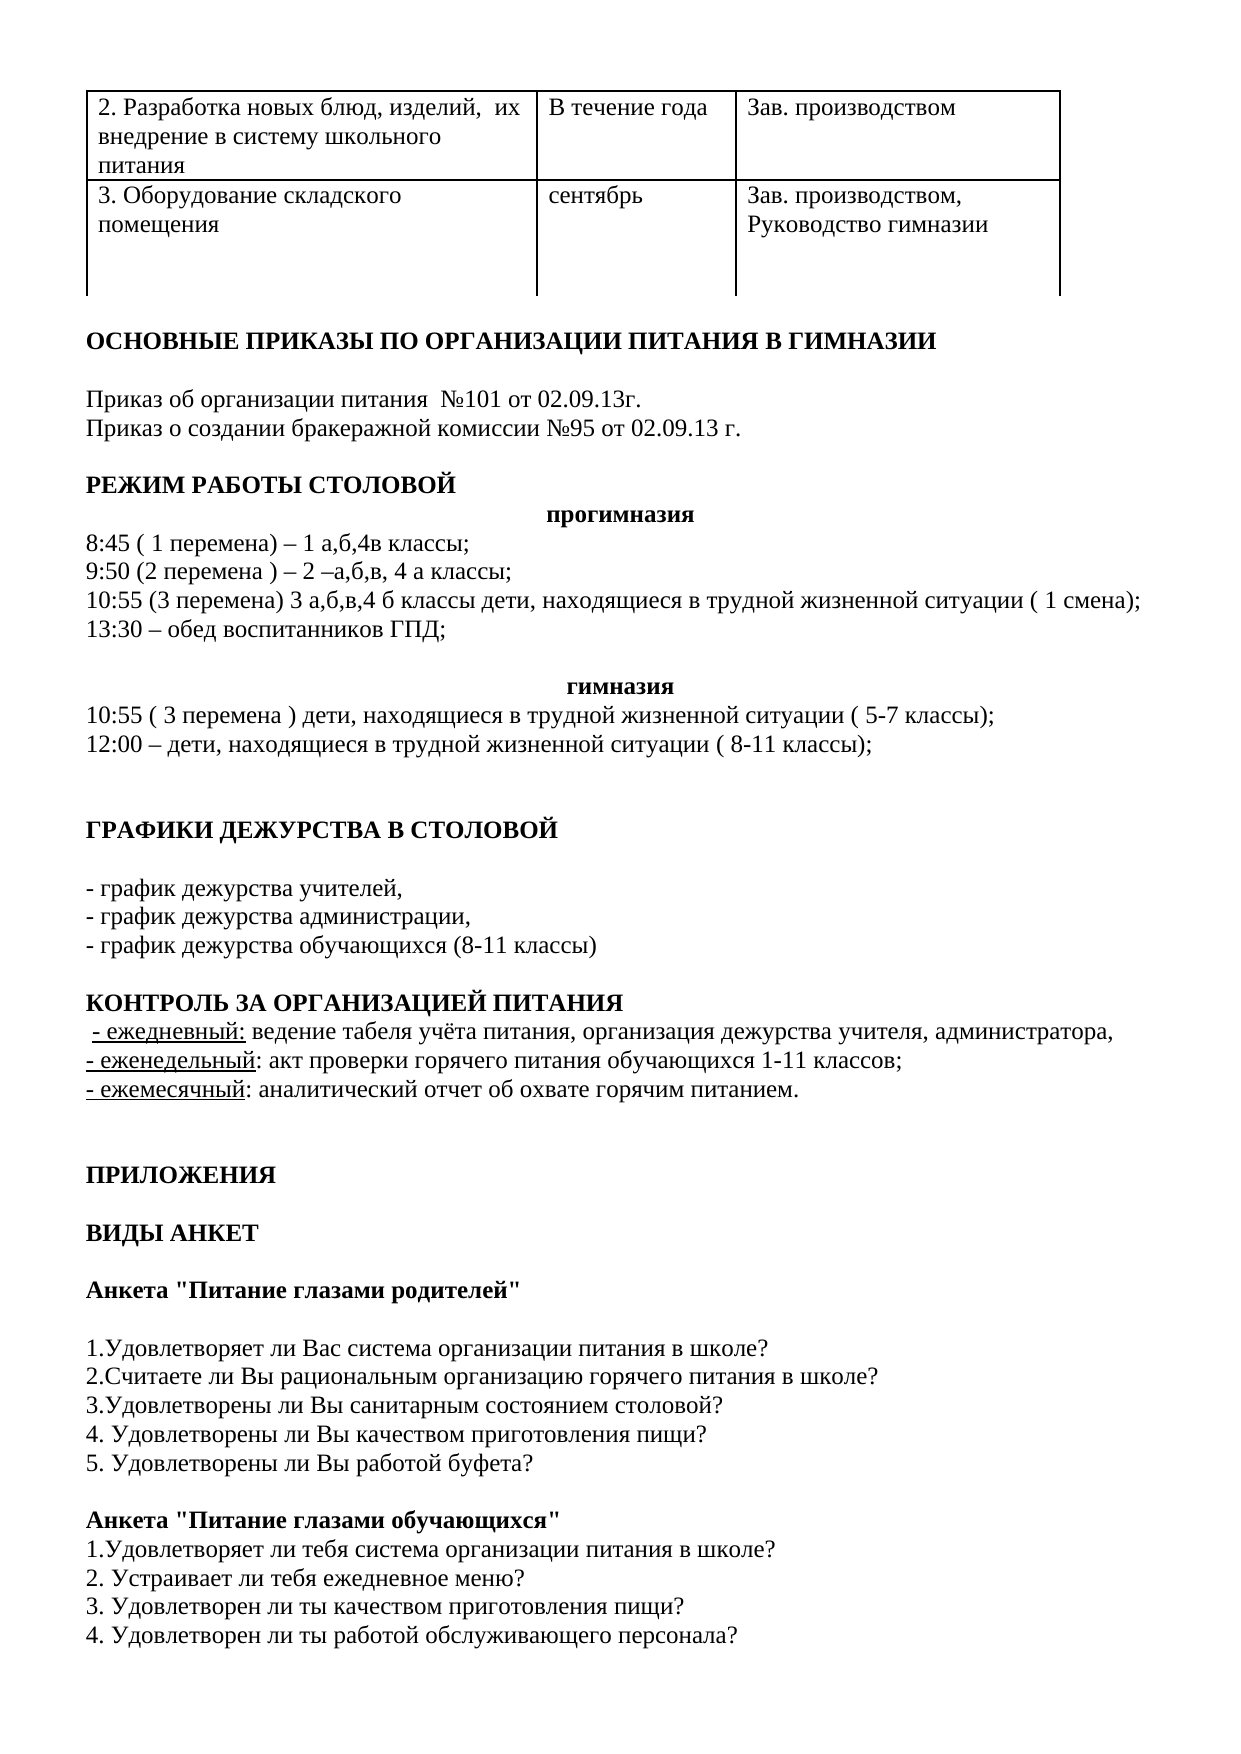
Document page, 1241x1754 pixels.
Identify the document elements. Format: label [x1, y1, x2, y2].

table_header [84, 89, 1156, 1651]
